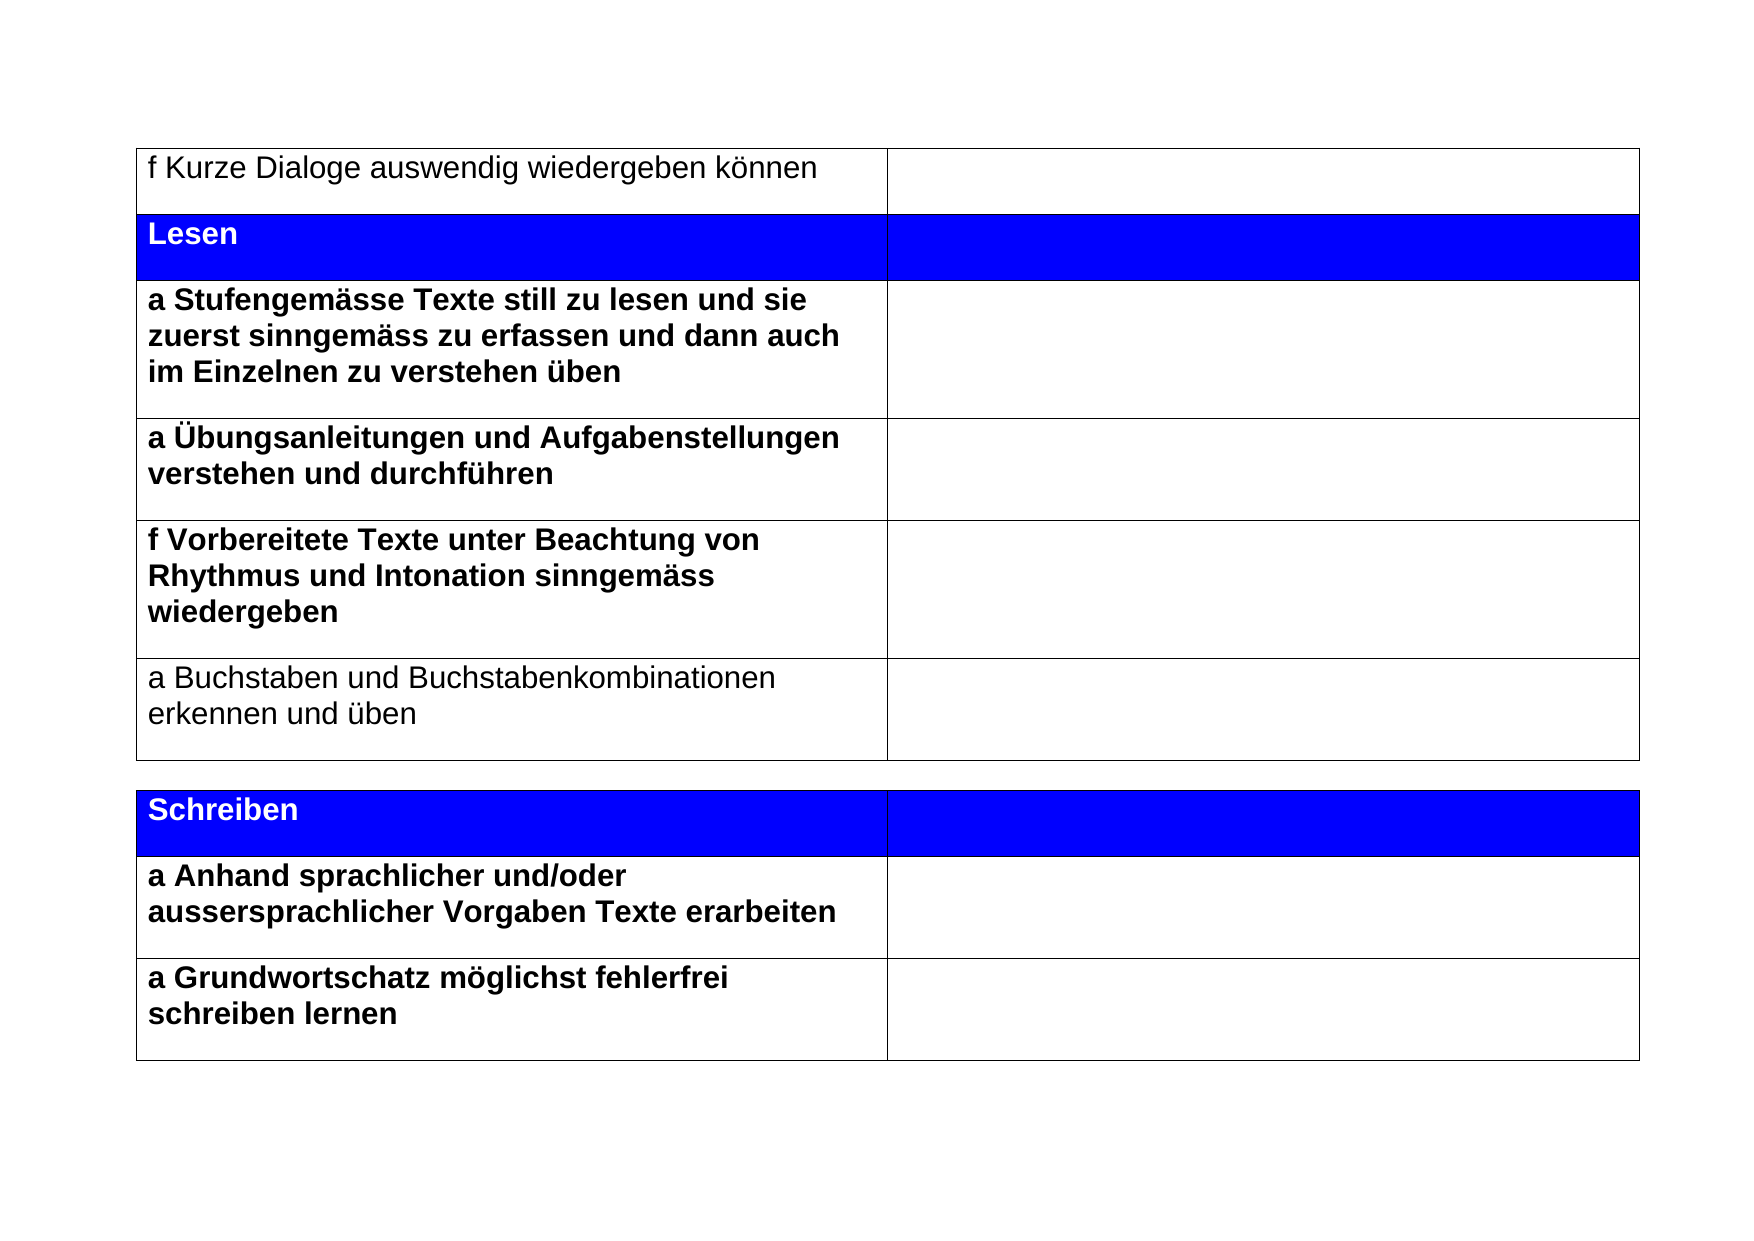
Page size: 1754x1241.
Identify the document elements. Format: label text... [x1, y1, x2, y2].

table_header [888, 791, 1639, 856]
table_cell a Buchstaben und Buchstabenkombinationen erkennen und üben [137, 659, 887, 760]
table_cell [888, 659, 1639, 760]
table_cell a Grundwortschatz möglichst fehlerfrei schreiben lernen [137, 959, 887, 1060]
table_cell [888, 281, 1639, 418]
table_header Schreiben [137, 791, 887, 856]
table_cell [888, 149, 1639, 214]
table_cell [888, 857, 1639, 958]
table_cell a Anhand sprachlicher und/oder aussersprachlicher Vorgaben Texte erarbeiten [137, 857, 887, 958]
table_cell [888, 419, 1639, 520]
table_cell [888, 215, 1639, 280]
table_cell [888, 959, 1639, 1060]
table_cell f Kurze Dialoge auswendig wiedergeben können [137, 149, 887, 214]
table_cell a Stufengemässe Texte still zu lesen und sie zuerst sinngemäss zu erfassen und dann auch im Einzelnen zu verstehen üben [137, 281, 887, 418]
table_cell a Übungsanleitungen und Aufgabenstellungen verstehen und durchführen [137, 419, 887, 520]
table_cell [888, 521, 1639, 658]
table_cell f Vorbereitete Texte unter Beachtung von Rhythmus und Intonation sinngemäss wiedergeben [137, 521, 887, 658]
table_cell Lesen [137, 215, 887, 280]
